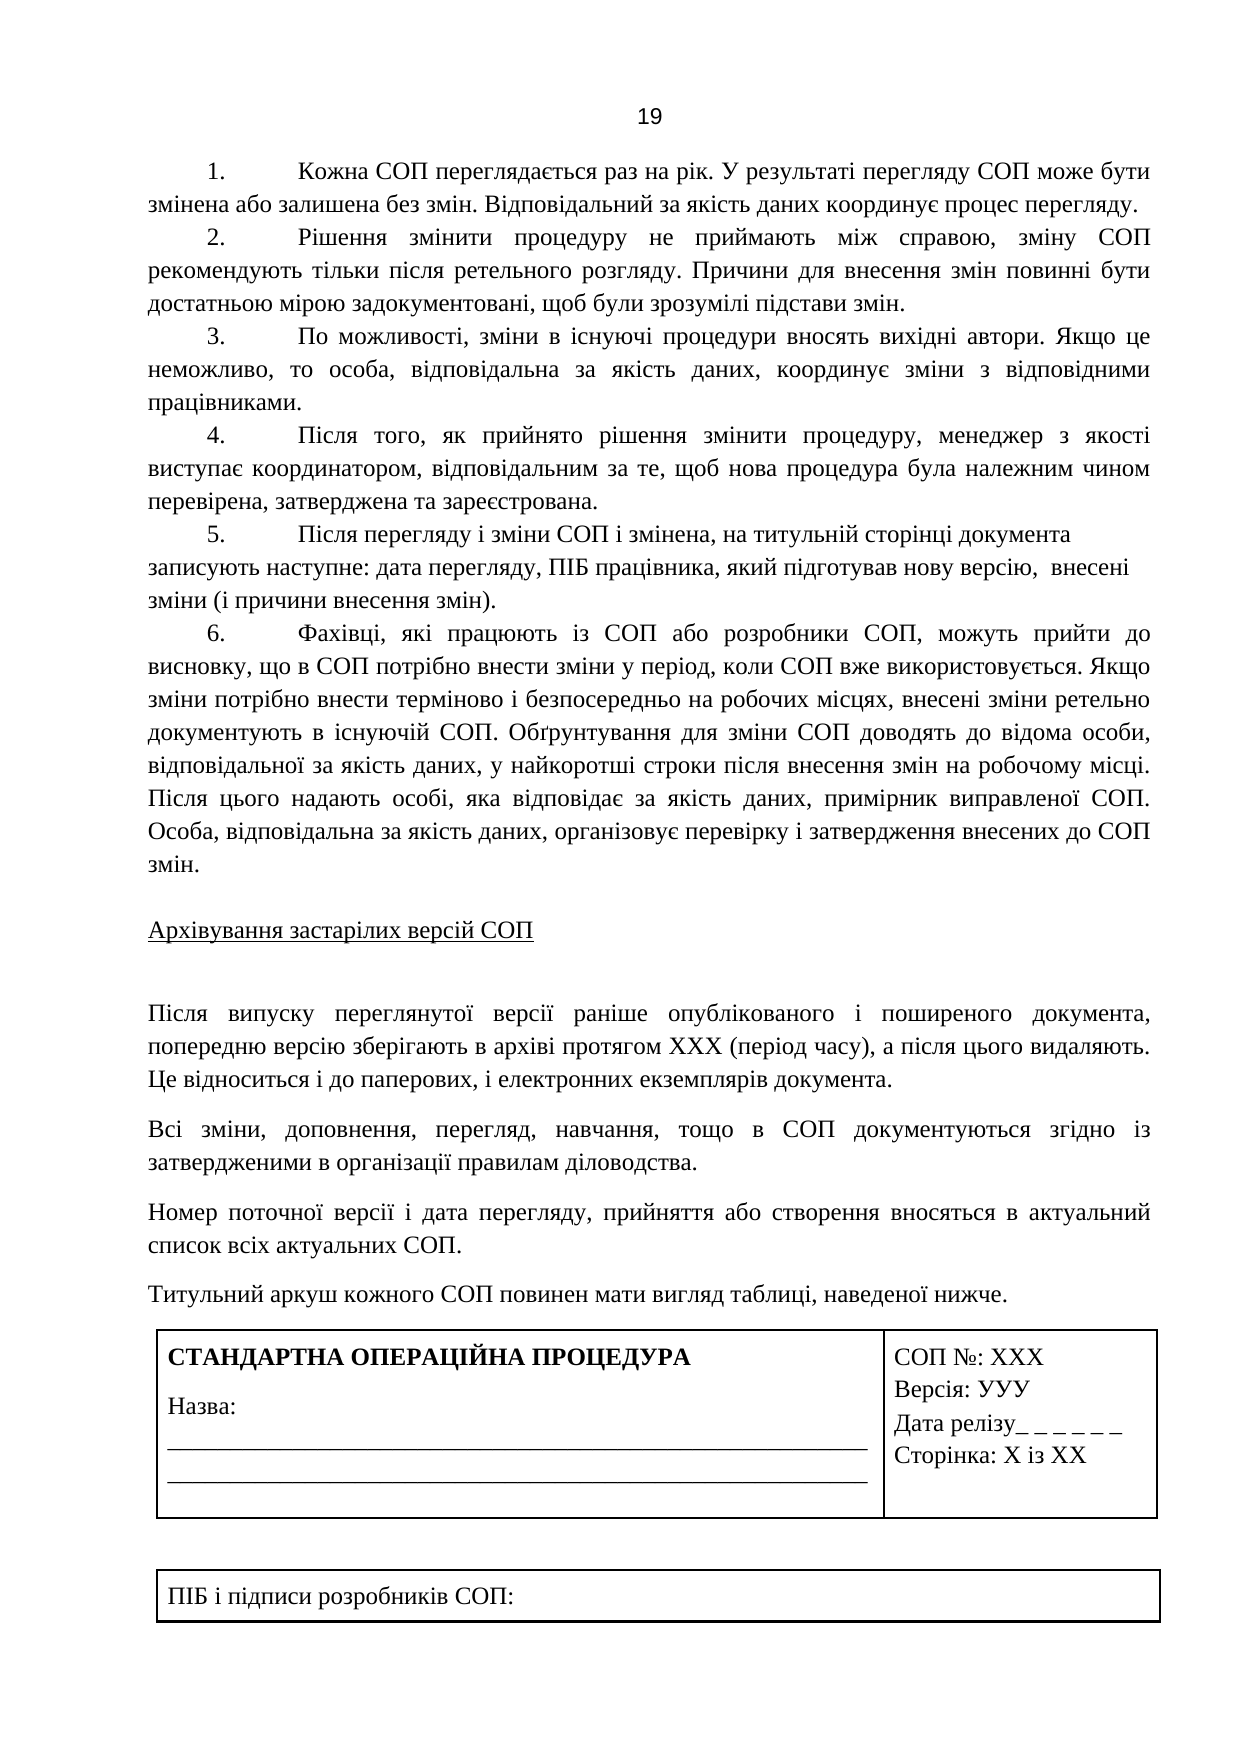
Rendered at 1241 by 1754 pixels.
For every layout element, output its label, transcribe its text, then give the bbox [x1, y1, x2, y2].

table_header СОП №: ХХХ Версія: УУУ Дата релізу_ _ _ _ _ _ Сторінка: Х із ХХ [885, 1331, 1156, 1517]
text Всі зміни, доповнення, перегляд, навчання, тощо в СОП документуються згідно із затвердженими в організації правилам діловодства. [148, 1114, 1152, 1176]
text Титульний аркуш кожного СОП повинен мати вигляд таблиці, наведеної нижче. [148, 1279, 1152, 1308]
list Фахівці, які працюють із СОП або розробники СОП, можуть прийти до висновку, що в СОП потрібно внести зміни у період, коли СОП вже використовується. Якщо зміни потрібно внести терміново і безпосередньо на робочих місцях, внесені зміни ретельно документують в існуючій СОП. Обґрунтування для зміни СОП доводять до відома особи, відповідальної за якість даних, у найкоротші строки після внесення змін на робочому місці. Після цього надають особі, яка відповідає за якість даних, примірник виправленої СОП. Особа, відповідальна за якість даних, організовує перевірку і затвердження внесених до СОП змін. [148, 618, 1152, 878]
text Номер поточної версії і дата перегляду, прийняття або створення вносяться в актуальний список всіх актуальних СОП. [148, 1197, 1152, 1258]
list Кожна СОП переглядається раз на рік. У результаті перегляду СОП може бути змінена або залишена без змін. Відповідальний за якість даних координує процес перегляду. [148, 156, 1152, 218]
list Після перегляду і зміни СОП і змінена, на титульній сторінці документа записують наступне: дата перегляду, ПІБ працівника, який підготував нову версію, внесені зміни (і причини внесення змін). [148, 519, 1152, 614]
list По можливості, зміни в існуючі процедури вносять вихідні автори. Якщо це неможливо, то особа, відповідальна за якість даних, координує зміни з відповідними працівниками. [148, 321, 1152, 416]
text Після випуску переглянутої версії раніше опублікованого і поширеного документа, попередню версію зберігають в архіві протягом ХХХ (період часу), а після цього видаляють. Це відноситься і до паперових, і електронних екземплярів документа. [148, 965, 1152, 1093]
list Рішення змінити процедуру не приймають між справою, зміну СОП рекомендують тільки після ретельного розгляду. Причини для внесення змін повинні бути достатньою мірою задокументовані, щоб були зрозумілі підстави змін. [148, 222, 1152, 317]
table_header СТАНДАРТНА ОПЕРАЦІЙНА ПРОЦЕДУРА Назва: ________________________________________________________________________________________________________________ [158, 1331, 883, 1517]
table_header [158, 1571, 1159, 1620]
text Архівування застарілих версій СОП [148, 916, 1152, 944]
list Після того, як прийнято рішення змінити процедуру, менеджер з якості виступає координатором, відповідальним за те, щоб нова процедура була належним чином перевірена, затверджена та зареєстрована. [148, 420, 1152, 515]
